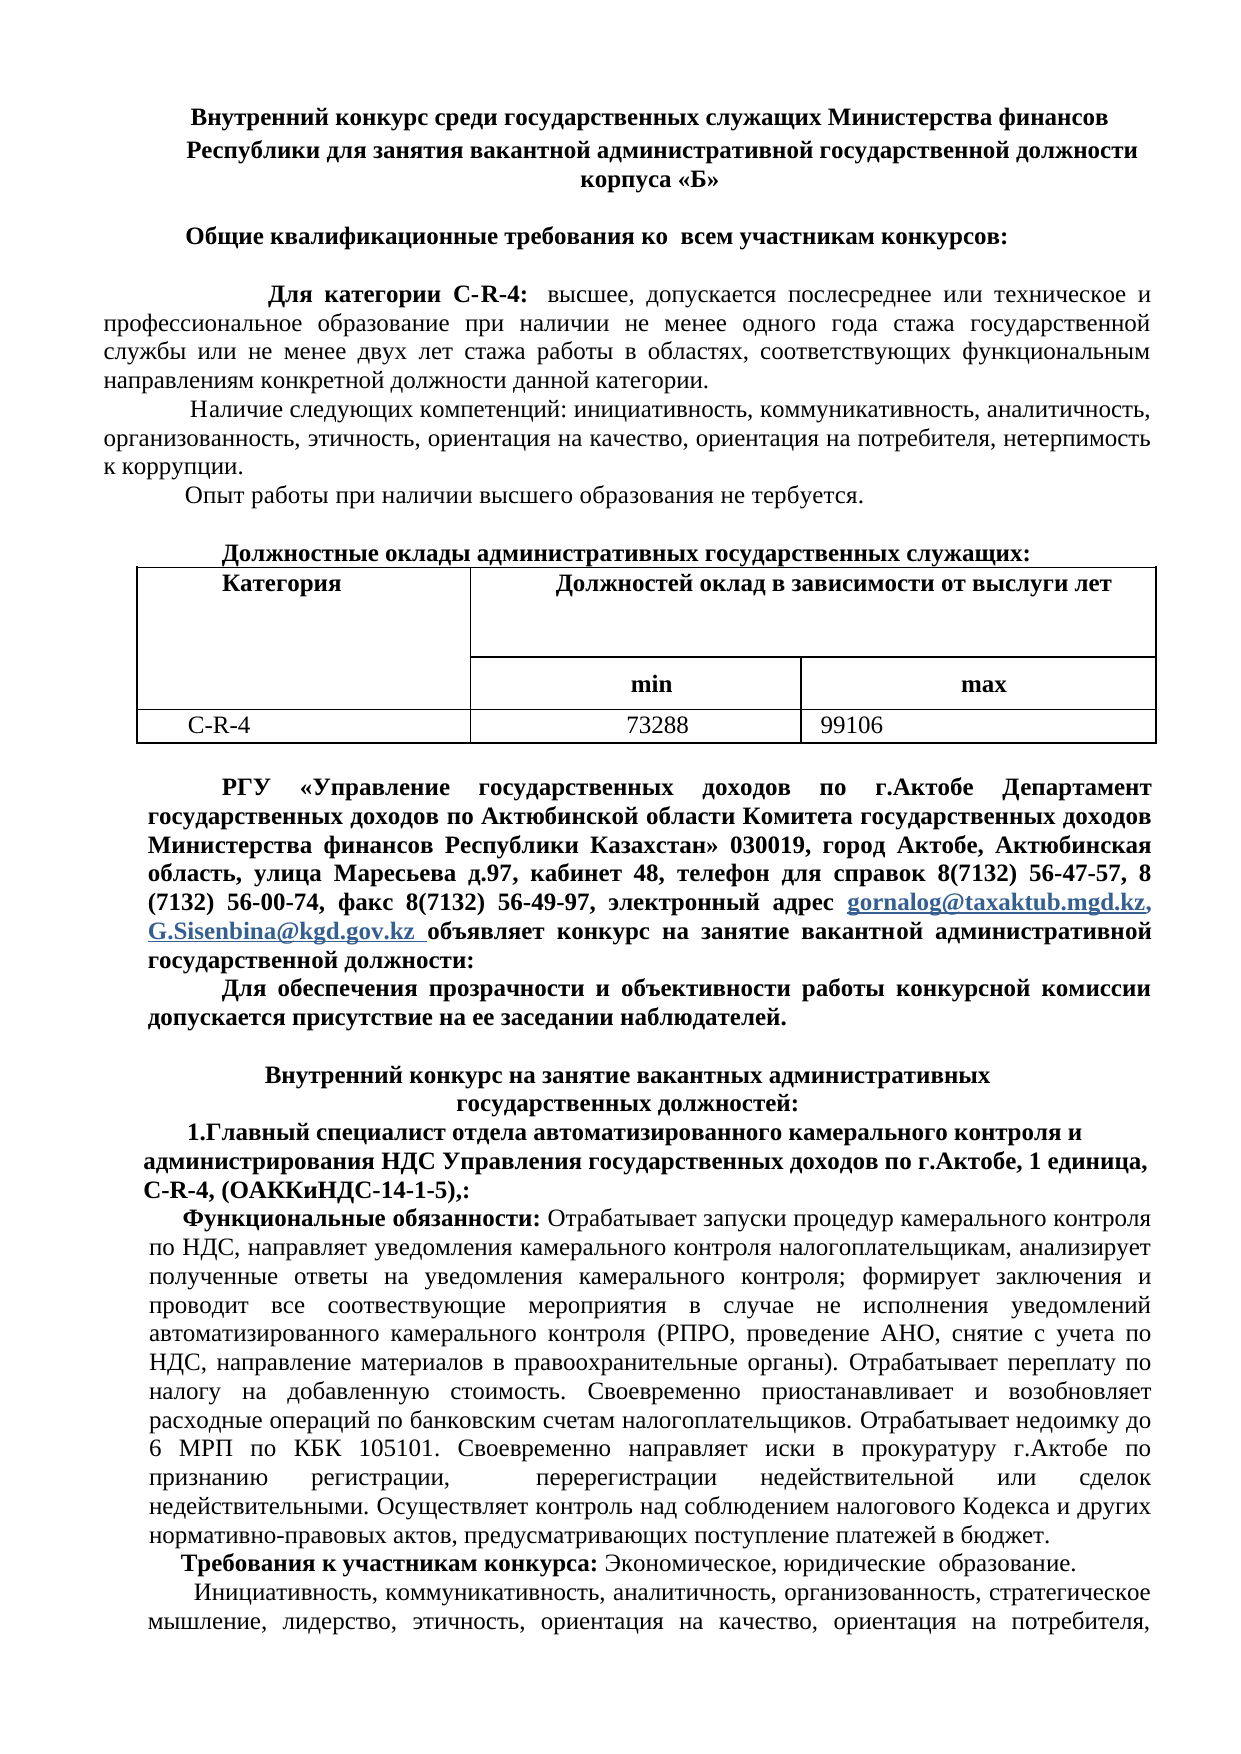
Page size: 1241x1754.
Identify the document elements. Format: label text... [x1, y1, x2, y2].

text Должностные оклады административных государственных служащих: [148, 538, 1141, 566]
text Общие квалификационные требования ко всем участникам конкурсов: [148, 221, 1152, 250]
text С-R-4, (ОАККиНДС-14-1-5),: [118, 1175, 1152, 1203]
text 1.Главный специалист отдела автоматизированного камерального контроля и [118, 1117, 1152, 1146]
text Опыт работы при наличии высшего образования не тербуется. [103, 480, 1152, 509]
table_cell max [802, 658, 1155, 708]
table_cell 73288 [471, 710, 800, 742]
text Наличие следующих компетенций: инициативность, коммуникативность, аналитичность, организованность, этичность, ориентация на качество, ориентация на потребителя, нетерпимость к коррупции. [103, 394, 1152, 480]
table_cell 99106 [802, 710, 1155, 742]
table_header Должностей оклад в зависимости от выслуги лет [471, 568, 1155, 656]
table_header Категория [138, 568, 470, 708]
subtitle Республики для занятия вакантной административной государственной должности корпуса «Б» [148, 135, 1152, 193]
text администрирования НДС Управления государственных доходов по г.Актобе, 1 единица, [118, 1146, 1152, 1175]
text РГУ «Управление государственных доходов по г.Актобе Департамент государственных доходов по Актюбинской области Комитета государственных доходов Министерства финансов Республики Казахстан» 030019, город Актобе, Актюбинская область, улица Маресьева д.97, кабинет 48, телефон для справок 8(7132) 56-47-57, 8 (7132) 56-00-74, факс 8(7132) 56-49-97, электронный адрес gornalog@taxaktub.mgd.kz, G.Sisenbina@kgd.gov.kz объявляет конкурс на занятие вакантной административной государственной должности: [148, 772, 1152, 973]
table_cell min [471, 658, 800, 708]
text Для обеспечения прозрачности и объективности работы конкурсной комиссии допускается присутствие на ее заседании наблюдателей. [148, 973, 1152, 1031]
list Функциональные обязанности: Отрабатывает запуски процедур камерального контроля по НДС, направляет уведомления камерального контроля налогоплательщикам, анализирует полученные ответы на уведомления камерального контроля; формирует заключения и проводит все соотвествующие мероприятия в случае не исполнения уведомлений автоматизированного камерального контроля (РПРО, проведение АНО, снятие с учета по НДС, направление материалов в правоохранительные органы). Отрабатывает переплату по налогу на добавленную стоимость. Своевременно приостанавливает и возобновляет расходные операций по банковским счетам налогоплательщиков. Отрабатывает недоимку до 6 МРП по КБК 105101. Своевременно направляет иски в прокуратуру г.Актобе по признанию регистрации, перерегистрации недействительной или сделок недействительными. Осуществляет контроль над соблюдением налогового Кодекса и других нормативно-правовых актов, предусматривающих поступление платежей в бюджет. [149, 1203, 1152, 1548]
table_cell С-R-4 [138, 710, 470, 742]
text Внутренний конкурс на занятие вакантных административных [103, 1060, 1152, 1088]
subtitle Внутренний конкурс среди государственных служащих Министерства финансов [148, 102, 1152, 131]
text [118, 1577, 1152, 1635]
text Для категории С-R-4: высшее, допускается послесреднее или техническое и профессиональное образование при наличии не менее одного года стажа государственной службы или не менее двух лет стажа работы в областях, соответствующих функциональным направлениям конкретной должности данной категории. [103, 279, 1152, 394]
text государственных должностей: [103, 1088, 1152, 1117]
text Требования к участникам конкурса: Экономическое, юридические образование. [118, 1548, 1152, 1577]
